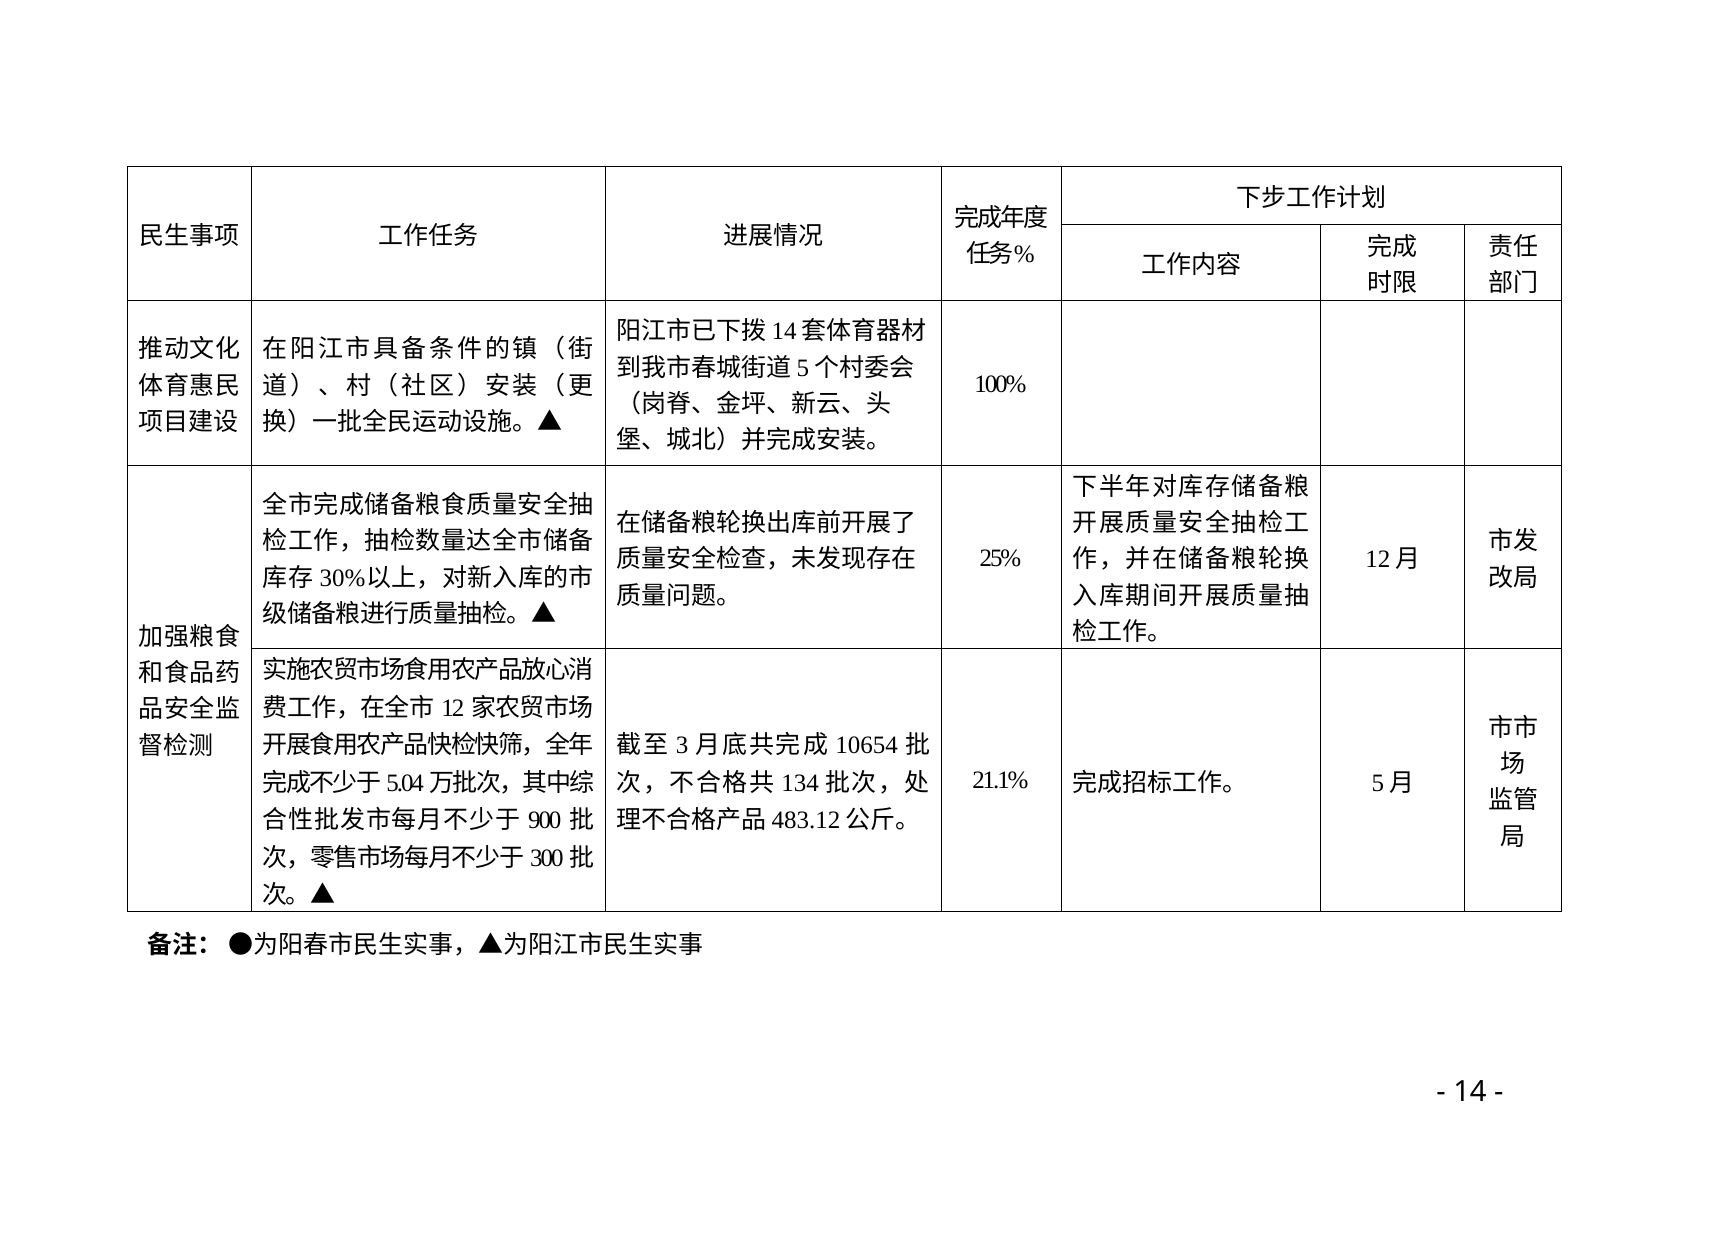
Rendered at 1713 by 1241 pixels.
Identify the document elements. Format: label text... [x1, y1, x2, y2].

table_cell 实施农贸市场食用农产品放心消费工作，在全市12家农贸市场开展食用农产品快检快筛，全年完成不少于5.04万批次，其中综合性批发市每月不少于900批次，零售市场每月不少于300批次。▲ [252, 649, 605, 911]
table_cell [1465, 301, 1561, 465]
table_cell 全市完成储备粮食质量安全抽检工作，抽检数量达全市储备库存30%以上，对新入库的市级储备粮进行质量抽检。▲ [252, 466, 605, 648]
table_cell 截至3月底共完成10654批次，不合格共134批次，处理不合格产品483.12公斤。 [606, 649, 941, 911]
table_cell 完成 时限 [1321, 225, 1464, 300]
table_cell 责任部门 [1465, 225, 1561, 300]
table_cell 市发 改局 [1465, 466, 1561, 648]
table_cell 21.1% [942, 649, 1061, 911]
table_cell 25% [942, 466, 1061, 648]
table_header 完成年度任务% [942, 167, 1061, 300]
table_cell 在阳江市具备条件的镇（街道）、村（社区）安装（更换）一批全民运动设施。▲ [252, 301, 605, 465]
table_cell 阳江市已下拨14套体育器材到我市春城街道5个村委会（岗脊、金坪、新云、头堡、城北）并完成安装。 [606, 301, 941, 465]
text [148, 154, 1565, 972]
table_cell 100% [942, 301, 1061, 465]
table_header 进展情况 [606, 167, 941, 300]
table_cell 加强粮食和食品药品安全监督检测 [128, 466, 251, 911]
table_header 下步工作计划 [1062, 167, 1561, 224]
table_cell [1062, 301, 1320, 465]
table_cell 在储备粮轮换出库前开展了质量安全检查，未发现存在质量问题。 [606, 466, 941, 648]
table_header 民生事项 [128, 167, 251, 300]
table_cell 推动文化体育惠民项目建设 [128, 301, 251, 465]
table_cell 完成招标工作。 [1062, 649, 1320, 911]
table_cell 工作内容 [1062, 225, 1320, 300]
table_header 工作任务 [252, 167, 605, 300]
table_cell 下半年对库存储备粮开展质量安全抽检工作，并在储备粮轮换入库期间开展质量抽检工作。 [1062, 466, 1320, 648]
table_cell 5月 [1321, 649, 1464, 911]
table_cell [1321, 301, 1464, 465]
table_cell 市市场 监管局 [1465, 649, 1561, 911]
table_cell 12月 [1321, 466, 1464, 648]
